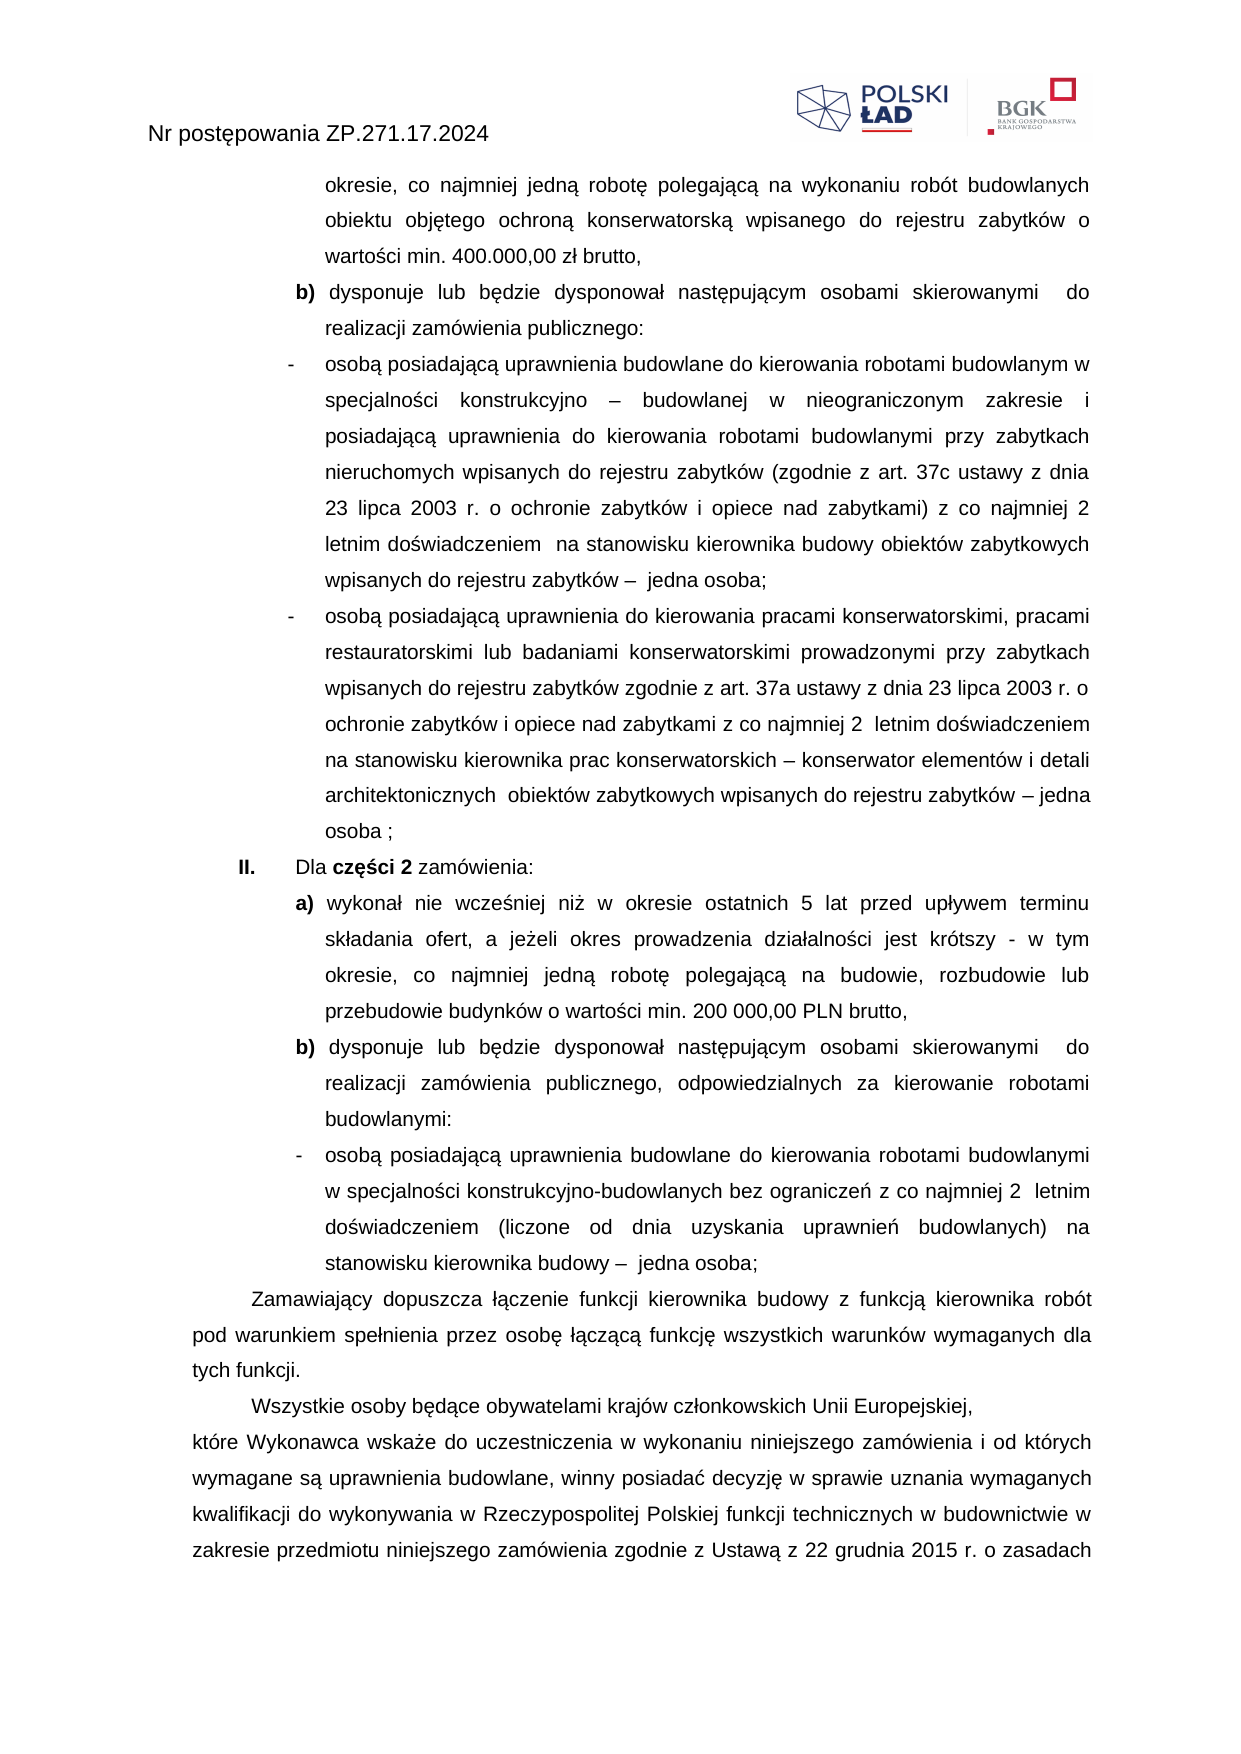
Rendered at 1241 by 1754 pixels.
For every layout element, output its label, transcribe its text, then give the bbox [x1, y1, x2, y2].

text Zamawiający dopuszcza łączenie funkcji kierownika budowy z funkcją kierownika robót pod warunkiem spełnienia przez osobę łączącą funkcję wszystkich warunków wymaganych dla tych funkcji. [192, 1286, 1093, 1382]
list osobą posiadającą uprawnienia budowlane do kierowania robotami budowlanym w specjalności konstrukcyjno – budowlanej w nieograniczonym zakresie i posiadającą uprawnienia do kierowania robotami budowlanymi przy zabytkach nieruchomych wpisanych do rejestru zabytków (zgodnie z art. 37c ustawy z dnia 23 lipca 2003 r. o ochronie zabytków i opiece nad zabytkami) z co najmniej 2 letnim doświadczeniem na stanowisku kierownika budowy obiektów zabytkowych wpisanych do rejestru zabytków – jedna osoba; [287, 352, 1091, 592]
text b) dysponuje lub będzie dysponował następującym osobami skierowanymi do realizacji zamówienia publicznego, odpowiedzialnych za kierowanie robotami budowlanymi: [295, 1035, 1091, 1131]
text Wszystkie osoby będące obywatelami krajów członkowskich Unii Europejskiej, [251, 1394, 1093, 1418]
text II. Dla części 2 zamówienia: [238, 855, 1091, 879]
list osobą posiadającą uprawnienia do kierowania pracami konserwatorskimi, pracami restauratorskimi lub badaniami konserwatorskimi prowadzonymi przy zabytkach wpisanych do rejestru zabytków zgodnie z art. 37a ustawy z dnia 23 lipca 2003 r. o ochronie zabytków i opiece nad zabytkami z co najmniej 2 letnim doświadczeniem na stanowisku kierownika prac konserwatorskich – konserwator elementów i detali architektonicznych obiektów zabytkowych wpisanych do rejestru zabytków – jedna osoba ; [287, 604, 1091, 843]
picture [789, 73, 1093, 142]
list osobą posiadającą uprawnienia budowlane do kierowania robotami budowlanymi w specjalności konstrukcyjno-budowlanych bez ograniczeń z co najmniej 2 letnim doświadczeniem (liczone od dnia uzyskania uprawnień budowlanych) na stanowisku kierownika budowy – jedna osoba; [295, 1143, 1091, 1274]
text a) wykonał nie wcześniej niż w okresie ostatnich 5 lat przed upływem terminu składania ofert, a jeżeli okres prowadzenia działalności jest krótszy - w tym okresie, co najmniej jedną robotę polegającą na budowie, rozbudowie lub przebudowie budynków o wartości min. 200 000,00 PLN brutto, [295, 891, 1091, 1023]
text b) dysponuje lub będzie dysponował następującym osobami skierowanymi do realizacji zamówienia publicznego: [295, 280, 1091, 340]
